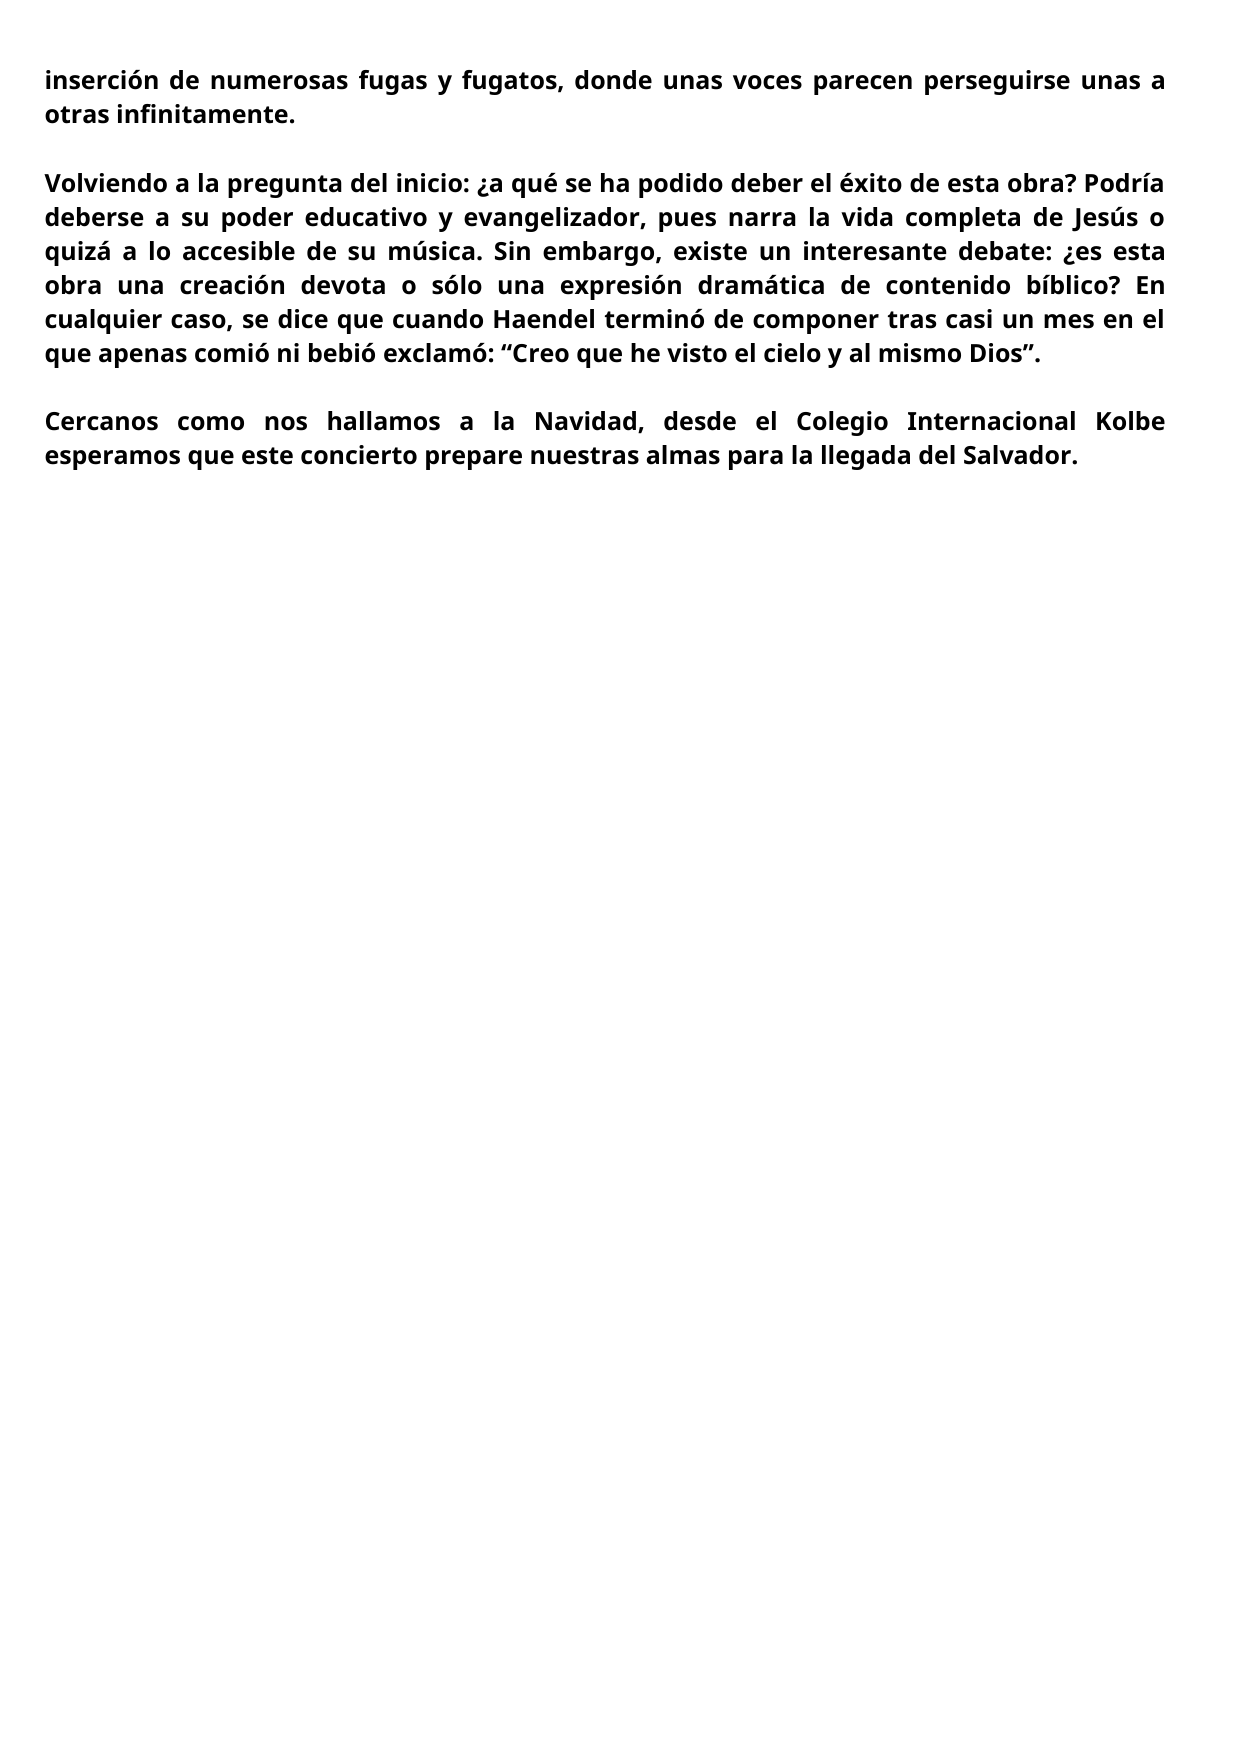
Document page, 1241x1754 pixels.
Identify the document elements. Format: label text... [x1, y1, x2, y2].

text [44, 63, 1167, 131]
text Volviendo a la pregunta del inicio: ¿a qué se ha podido deber el éxito de esta obra? Podría deberse a su poder educativo y evangelizador, pues narra la vida completa de Jesús o quizá a lo accesible de su música. Sin embargo, existe un interesante debate: ¿es esta obra una creación devota o sólo una expresión dramática de contenido bíblico? En cualquier caso, se dice que cuando Haendel terminó de componer tras casi un mes en el que apenas comió ni bebió exclamó: “Creo que he visto el cielo y al mismo Dios”. [44, 165, 1167, 369]
text Cercanos como nos hallamos a la Navidad, desde el Colegio Internacional Kolbe esperamos que este concierto prepare nuestras almas para la llegada del Salvador. [44, 404, 1167, 472]
